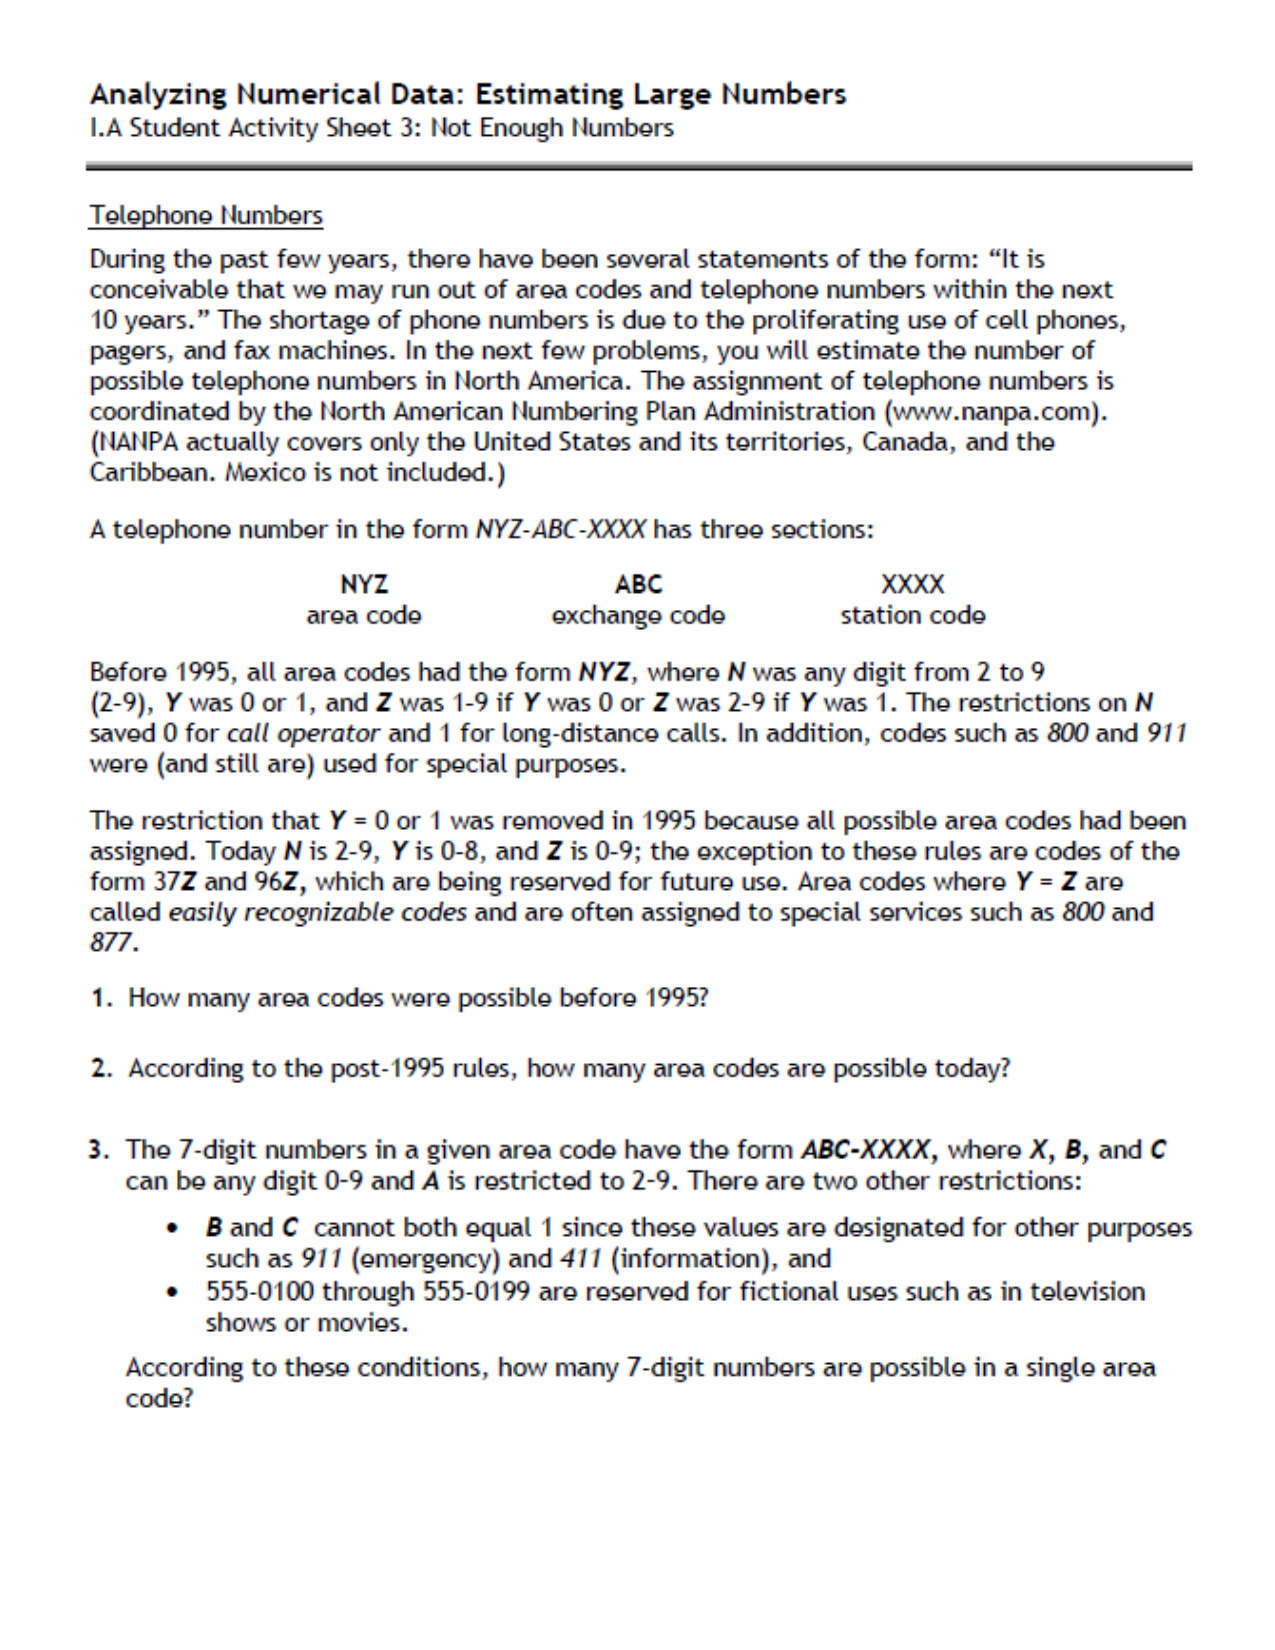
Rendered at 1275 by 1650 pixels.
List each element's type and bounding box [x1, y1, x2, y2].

picture [75, 75, 1214, 1104]
picture [75, 1128, 1217, 1433]
